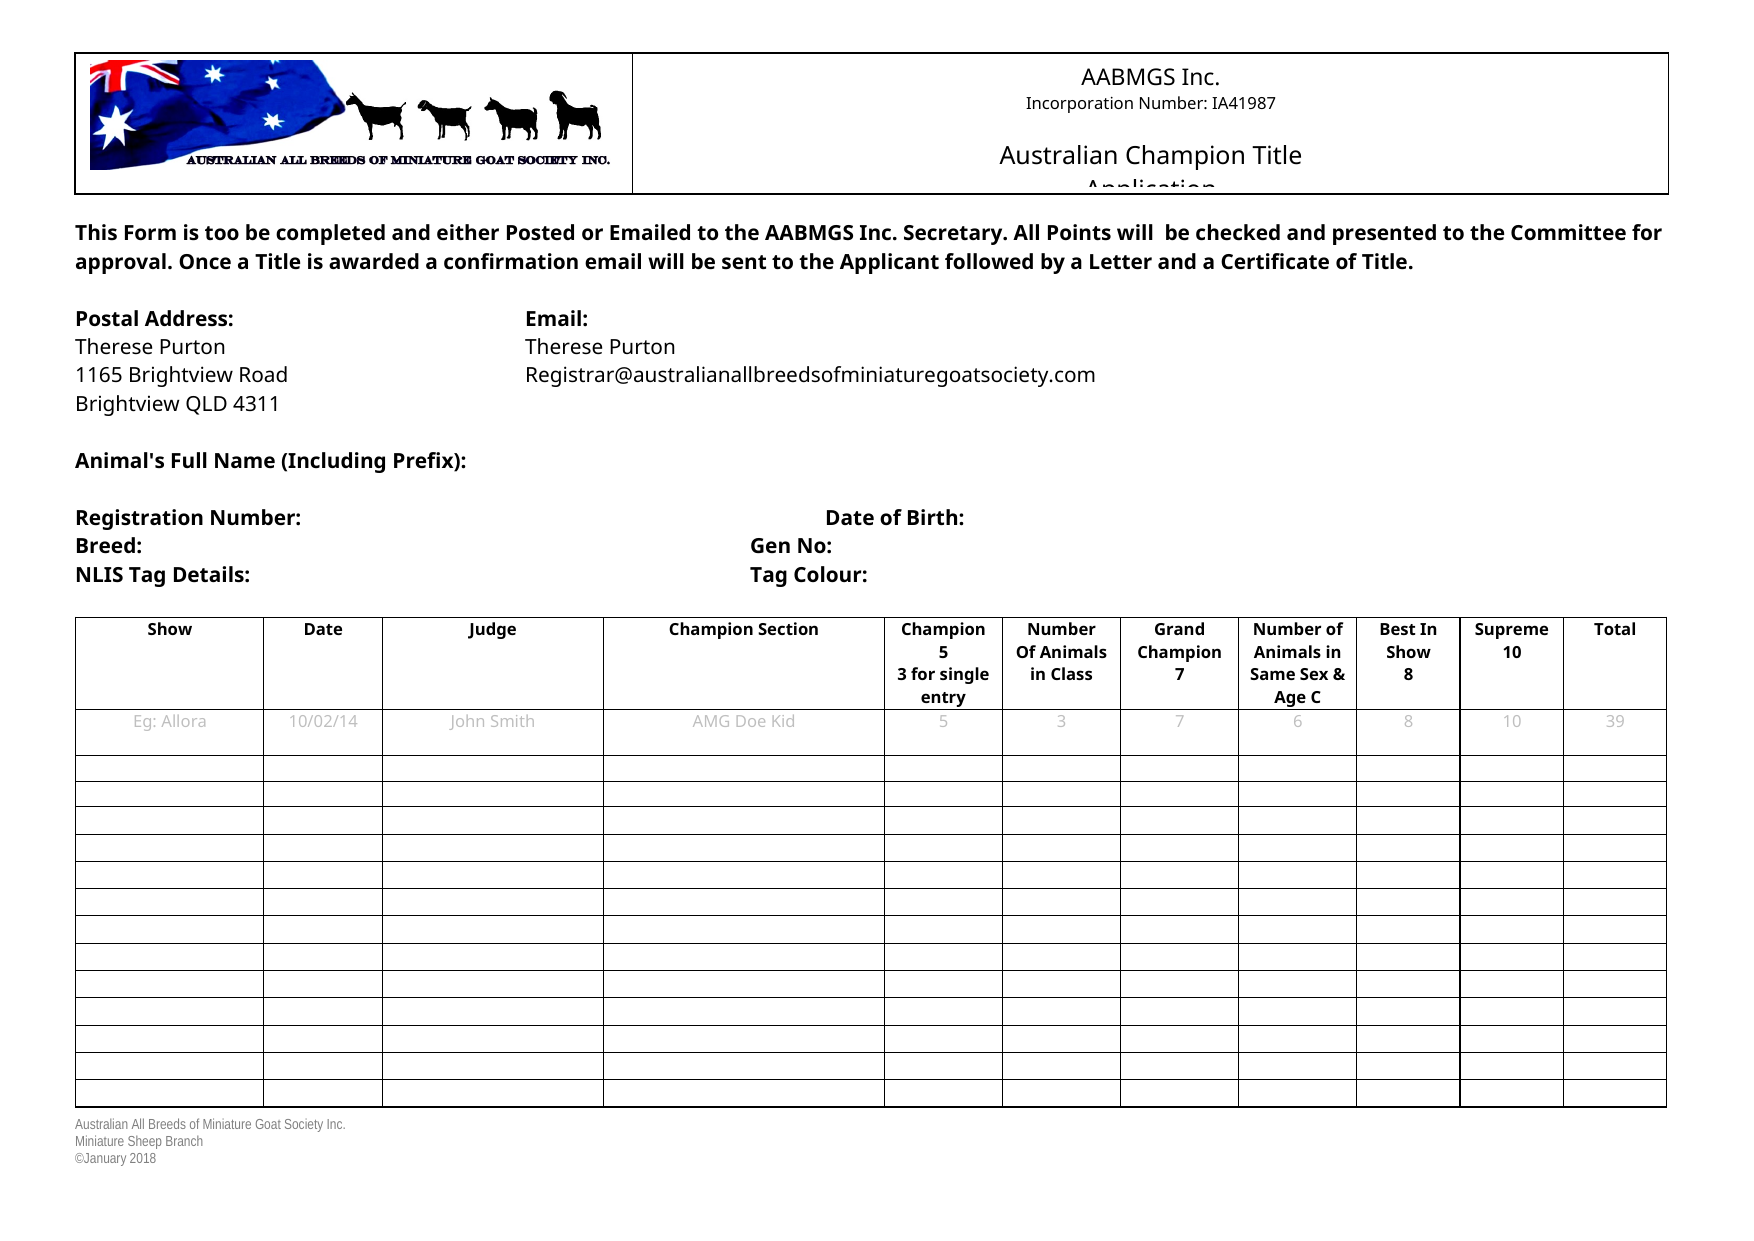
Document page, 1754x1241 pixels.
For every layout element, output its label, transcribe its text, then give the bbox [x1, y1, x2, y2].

table_header Grand Champion 7 [1121, 618, 1238, 708]
table_cell [1121, 835, 1238, 861]
table_cell [1121, 1080, 1238, 1106]
table_cell [604, 889, 884, 915]
table_cell [76, 944, 263, 970]
table_header Total [1564, 618, 1666, 708]
table_cell [264, 889, 382, 915]
table_cell [604, 835, 884, 861]
table_header Number Of Animals in Class [1003, 618, 1120, 708]
table_cell [1003, 862, 1120, 888]
text Registration Number: Date of Birth: [75, 503, 1679, 531]
table_cell [1357, 862, 1459, 888]
table_cell [1121, 807, 1238, 833]
table_cell [1003, 971, 1120, 997]
text This Form is too be completed and either Posted or Emailed to the AABMGS Inc. Secretary. All Points will be checked and presented to the Committee for approval. Once a Title is awarded a confirmation email will be sent to the Applicant followed by a Letter and a Certificate of Title. [75, 218, 1679, 275]
table_cell [383, 862, 603, 888]
table_cell [383, 1080, 603, 1106]
table_header Supreme 10 [1461, 618, 1563, 708]
table_cell [1357, 944, 1459, 970]
table_cell [1461, 782, 1563, 806]
table_cell [1239, 807, 1356, 833]
text Therese Purton Therese Purton [75, 332, 1679, 361]
table_cell [1564, 944, 1666, 970]
table_cell [1564, 756, 1666, 781]
table_cell [76, 782, 263, 806]
table_cell 8 [1357, 710, 1459, 755]
table_cell [1564, 971, 1666, 997]
table_cell [1003, 807, 1120, 833]
table_cell [885, 1053, 1002, 1079]
table_header Champion Section [604, 618, 884, 708]
table_cell [383, 971, 603, 997]
table_cell [76, 756, 263, 781]
table_cell [383, 998, 603, 1024]
table_cell [885, 862, 1002, 888]
table_header Judge [383, 618, 603, 708]
table_cell [383, 835, 603, 861]
text 1165 Brightview Road Registrar@australianallbreedsofminiaturegoatsociety.com [75, 361, 1679, 389]
table_cell [76, 998, 263, 1024]
table_cell [1461, 1080, 1563, 1106]
table_cell [76, 1026, 263, 1052]
table_cell [1564, 1053, 1666, 1079]
text NLIS Tag Details: Tag Colour: [75, 560, 1679, 588]
table_cell [76, 916, 263, 943]
table_cell [264, 807, 382, 833]
table_cell [885, 1026, 1002, 1052]
table_cell [1003, 782, 1120, 806]
table_cell [1121, 1053, 1238, 1079]
table_cell [1357, 1053, 1459, 1079]
table_cell AMG Doe Kid [604, 710, 884, 755]
table_cell [604, 1080, 884, 1106]
table_cell [1003, 889, 1120, 915]
table_cell [1239, 889, 1356, 915]
table_cell [76, 1053, 263, 1079]
table_cell [1461, 1053, 1563, 1079]
table_cell [1003, 916, 1120, 943]
table_cell [1564, 916, 1666, 943]
table_cell [383, 1026, 603, 1052]
table_cell [383, 756, 603, 781]
table_cell [1121, 889, 1238, 915]
table_cell 6 [1239, 710, 1356, 755]
table_cell [1564, 998, 1666, 1024]
table_cell [383, 807, 603, 833]
table_cell [1003, 998, 1120, 1024]
table_cell [264, 862, 382, 888]
text Breed: Gen No: [75, 531, 1679, 560]
table_cell 7 [1121, 710, 1238, 755]
table_cell [1239, 1053, 1356, 1079]
table_cell [76, 1080, 263, 1106]
table_cell [264, 1053, 382, 1079]
table_cell [604, 807, 884, 833]
table_cell [885, 944, 1002, 970]
table_cell [1239, 835, 1356, 861]
table_cell [1003, 835, 1120, 861]
table_cell [1564, 835, 1666, 861]
table_cell [383, 782, 603, 806]
table_cell [1121, 756, 1238, 781]
table_cell [1121, 782, 1238, 806]
table_cell [1003, 1053, 1120, 1079]
table_cell [1461, 998, 1563, 1024]
table_cell [1357, 889, 1459, 915]
table_cell [264, 782, 382, 806]
text Postal Address: Email: [75, 304, 1679, 332]
table_cell [1461, 916, 1563, 943]
table_cell [383, 1053, 603, 1079]
table_cell 10 [1461, 710, 1563, 755]
table_cell [264, 916, 382, 943]
table_cell [1003, 1080, 1120, 1106]
table_cell [885, 889, 1002, 915]
table_cell [383, 944, 603, 970]
table_cell [1357, 1026, 1459, 1052]
table_cell [1003, 756, 1120, 781]
table_cell [1461, 835, 1563, 861]
table_cell [885, 835, 1002, 861]
table_header Best In Show 8 [1357, 618, 1459, 708]
table_cell [1461, 1026, 1563, 1052]
table_cell [1564, 862, 1666, 888]
table_cell [604, 944, 884, 970]
table_cell 5 [885, 710, 1002, 755]
table_cell [76, 971, 263, 997]
table_cell [1564, 889, 1666, 915]
table_cell [1239, 916, 1356, 943]
table_cell [1121, 1026, 1238, 1052]
table_cell [1564, 807, 1666, 833]
table_cell [604, 971, 884, 997]
table_cell [1564, 1080, 1666, 1106]
table_cell [885, 807, 1002, 833]
table_cell [885, 916, 1002, 943]
table_cell [885, 998, 1002, 1024]
table_cell [604, 1026, 884, 1052]
table_cell [1239, 862, 1356, 888]
table_cell [264, 835, 382, 861]
table_cell [264, 1080, 382, 1106]
table_cell [1461, 889, 1563, 915]
table_cell [1239, 1026, 1356, 1052]
table_cell [885, 1080, 1002, 1106]
table_cell [1239, 998, 1356, 1024]
table_cell [885, 782, 1002, 806]
table_cell [76, 807, 263, 833]
table_cell [264, 998, 382, 1024]
table_cell [604, 756, 884, 781]
table_cell [264, 756, 382, 781]
table_header Number of Animals in Same Sex & Age C [1239, 618, 1356, 708]
table_cell [1121, 862, 1238, 888]
table_cell [76, 862, 263, 888]
text Brightview QLD 4311 [75, 389, 1679, 417]
table_cell [1357, 807, 1459, 833]
table_cell [1239, 1080, 1356, 1106]
table_cell [1357, 835, 1459, 861]
table_cell [604, 862, 884, 888]
table_header Champion 5 3 for single entry [885, 618, 1002, 708]
table_cell [604, 782, 884, 806]
table_cell [1461, 807, 1563, 833]
table_cell [264, 1026, 382, 1052]
table_cell [383, 889, 603, 915]
table_cell [383, 916, 603, 943]
table_cell [1564, 1026, 1666, 1052]
table_header Show [76, 618, 263, 708]
table_cell [1357, 998, 1459, 1024]
picture [90, 60, 615, 170]
table_cell 3 [1003, 710, 1120, 755]
table_cell [604, 998, 884, 1024]
table_cell [264, 944, 382, 970]
table_cell [1357, 916, 1459, 943]
table_cell 39 [1564, 710, 1666, 755]
table_cell [1357, 782, 1459, 806]
table_cell [1461, 944, 1563, 970]
table_cell [604, 1053, 884, 1079]
text Animal's Full Name (Including Prefix): [75, 446, 1679, 474]
table_cell [1121, 998, 1238, 1024]
table_cell John Smith [383, 710, 603, 755]
table_cell [1357, 971, 1459, 997]
table_cell [1239, 756, 1356, 781]
table_cell [1461, 756, 1563, 781]
table_cell Eg: Allora [76, 710, 263, 755]
table_cell [76, 889, 263, 915]
table_cell [885, 971, 1002, 997]
table_cell [885, 756, 1002, 781]
table_cell [1239, 782, 1356, 806]
table_cell [1121, 971, 1238, 997]
table_cell [1461, 971, 1563, 997]
table_cell [264, 971, 382, 997]
table_cell [1564, 782, 1666, 806]
table_cell [1239, 971, 1356, 997]
table_cell [1121, 916, 1238, 943]
table_cell [1003, 944, 1120, 970]
table_cell [604, 916, 884, 943]
table_header Date [264, 618, 382, 708]
table_cell [1461, 862, 1563, 888]
table_cell [1357, 756, 1459, 781]
table_cell [1003, 1026, 1120, 1052]
table_cell [1239, 944, 1356, 970]
table_cell 10/02/14 [264, 710, 382, 755]
table_cell [76, 835, 263, 861]
table_cell [1357, 1080, 1459, 1106]
table_cell [1121, 944, 1238, 970]
